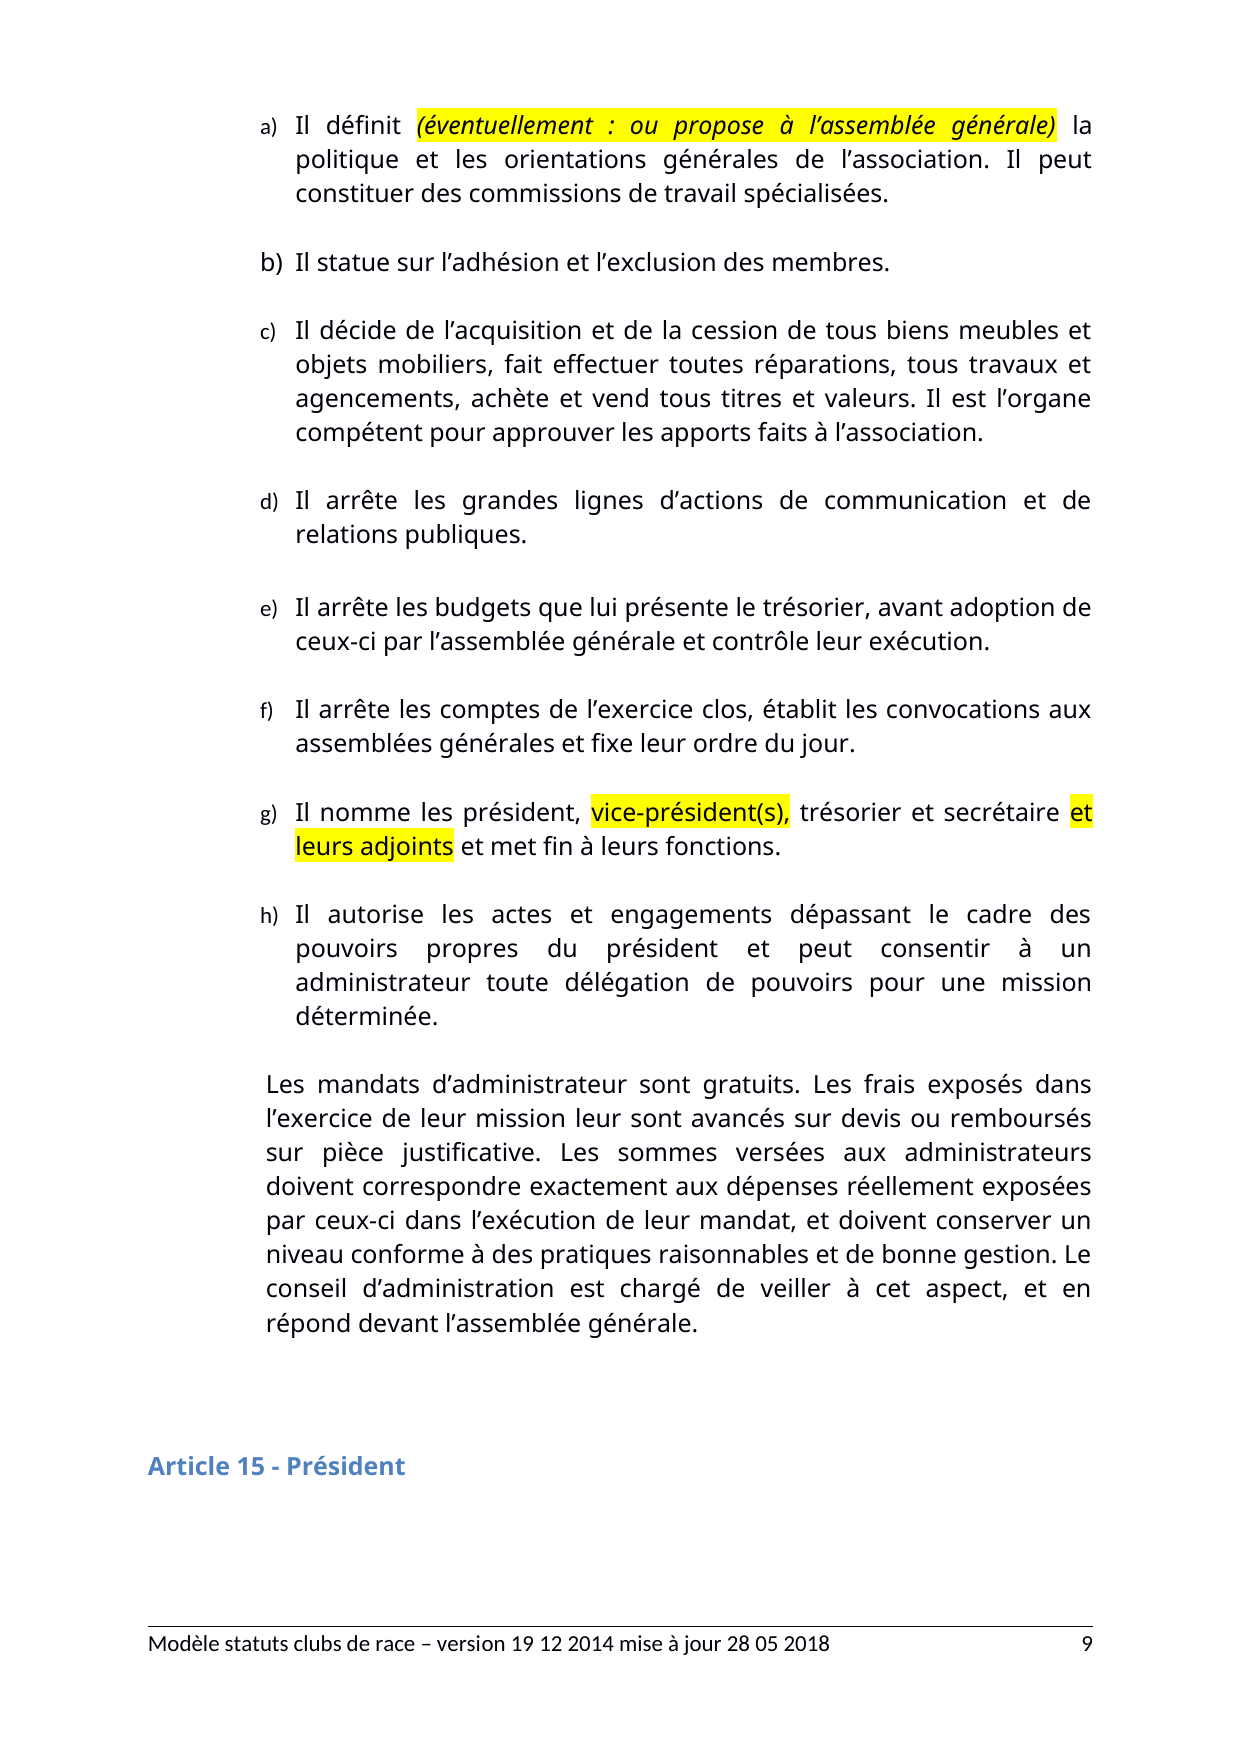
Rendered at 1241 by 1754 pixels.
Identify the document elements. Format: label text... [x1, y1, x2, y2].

list Les mandats d’administrateur sont gratuits. Les frais exposés dans l’exercice de leur mission leur sont avancés sur devis ou remboursés sur pièce justificative. Les sommes versées aux administrateurs doivent correspondre exactement aux dépenses réellement exposées par ceux-ci dans l’exécution de leur mandat, et doivent conserver un niveau conforme à des pratiques raisonnables et de bonne gestion. Le conseil d’administration est chargé de veiller à cet aspect, et en répond devant l’assemblée générale. [266, 1067, 1093, 1339]
list Il définit (éventuellement : ou propose à l’assemblée générale) la politique et les orientations générales de l’association. Il peut constituer des commissions de travail spécialisées. [260, 108, 1093, 210]
subtitle Article 15 - Président [148, 1449, 1093, 1483]
list Il arrête les comptes de l’exercice clos, établit les convocations aux assemblées générales et fixe leur ordre du jour. [260, 692, 1093, 760]
list Il autorise les actes et engagements dépassant le cadre des pouvoirs propres du président et peut consentir à un administrateur toute délégation de pouvoirs pour une mission déterminée. [260, 896, 1093, 1033]
list Il arrête les budgets que lui présente le trésorier, avant adoption de ceux-ci par l’assemblée générale et contrôle leur exécution. [260, 590, 1093, 658]
list Il statue sur l’adhésion et l’exclusion des membres. [260, 244, 1093, 278]
list Il nomme les président, vice-président(s), trésorier et secrétaire et leurs adjoints et met fin à leurs fonctions. [260, 794, 1093, 862]
list Il arrête les grandes lignes d’actions de communication et de relations publiques. [260, 483, 1093, 551]
list Il décide de l’acquisition et de la cession de tous biens meubles et objets mobiliers, fait effectuer toutes réparations, tous travaux et agencements, achète et vend tous titres et valeurs. Il est l’organe compétent pour approuver les apports faits à l’association. [260, 312, 1093, 448]
